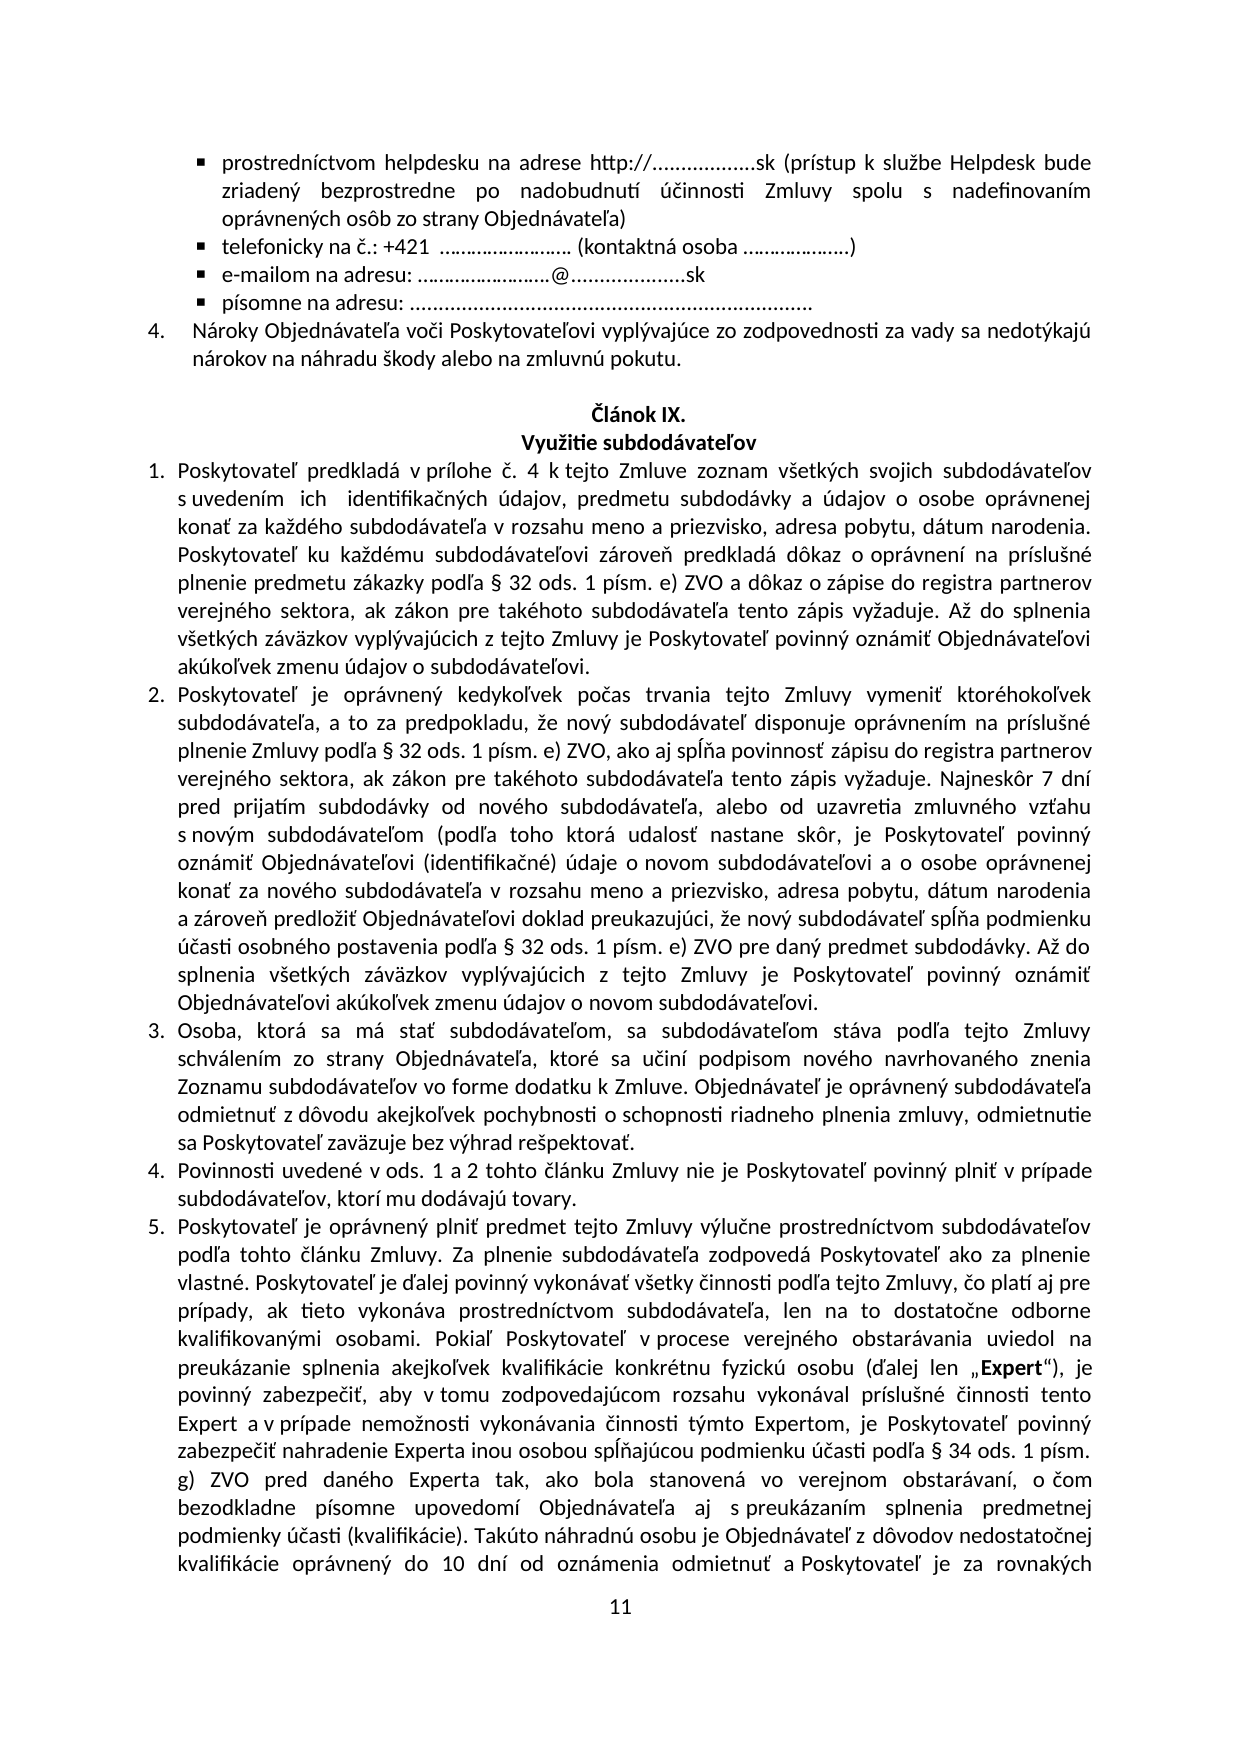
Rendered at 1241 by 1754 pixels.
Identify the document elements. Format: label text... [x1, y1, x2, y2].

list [148, 1212, 1092, 1577]
list telefonicky na č.: +421 ……………………. (kontaktná osoba ………………..) [192, 232, 1092, 260]
list Osoba, ktorá sa má stať subdodávateľom, sa subdodávateľom stáva podľa tejto Zmluvy schválením zo strany Objednávateľa, ktoré sa učiní podpisom nového navrhovaného znenia Zoznamu subdodávateľov vo forme dodatku k Zmluve. Objednávateľ je oprávnený subdodávateľa odmietnuť z dôvodu akejkoľvek pochybnosti o schopnosti riadneho plnenia zmluvy, odmietnutie sa Poskytovateľ zaväzuje bez výhrad rešpektovať. [148, 1016, 1092, 1156]
list e-mailom na adresu: …………………….@....................sk [192, 260, 1092, 288]
list Článok IX. [185, 400, 1092, 428]
list Povinnosti uvedené v ods. 1 a 2 tohto článku Zmluvy nie je Poskytovateľ povinný plniť v prípade subdodávateľov, ktorí mu dodávajú tovary. [148, 1156, 1092, 1212]
list Poskytovateľ predkladá v prílohe č. 4 k tejto Zmluve zoznam všetkých svojich subdodávateľov s uvedením ich identifikačných údajov, predmetu subdodávky a údajov o osobe oprávnenej konať za každého subdodávateľa v rozsahu meno a priezvisko, adresa pobytu, dátum narodenia. Poskytovateľ ku každému subdodávateľovi zároveň predkladá dôkaz o oprávnení na príslušné plnenie predmetu zákazky podľa § 32 ods. 1 písm. e) ZVO a dôkaz o zápise do registra partnerov verejného sektora, ak zákon pre takéhoto subdodávateľa tento zápis vyžaduje. Až do splnenia všetkých záväzkov vyplývajúcich z tejto Zmluvy je Poskytovateľ povinný oznámiť Objednávateľovi akúkoľvek zmenu údajov o subdodávateľovi. [148, 456, 1092, 680]
list prostredníctvom helpdesku na adrese http://..................sk (prístup k službe Helpdesk bude zriadený bezprostredne po nadobudnutí účinnosti Zmluvy spolu s nadefinovaním oprávnených osôb zo strany Objednávateľa) [192, 148, 1092, 232]
list Využitie subdodávateľov [185, 428, 1092, 456]
list písomne na adresu: ...................................................................... [192, 288, 1092, 316]
list Poskytovateľ je oprávnený kedykoľvek počas trvania tejto Zmluvy vymeniť ktoréhokoľvek subdodávateľa, a to za predpokladu, že nový subdodávateľ disponuje oprávnením na príslušné plnenie Zmluvy podľa § 32 ods. 1 písm. e) ZVO, ako aj spĺňa povinnosť zápisu do registra partnerov verejného sektora, ak zákon pre takéhoto subdodávateľa tento zápis vyžaduje. Najneskôr 7 dní pred prijatím subdodávky od nového subdodávateľa, alebo od uzavretia zmluvného vzťahu s novým subdodávateľom (podľa toho ktorá udalosť nastane skôr, je Poskytovateľ povinný oznámiť Objednávateľovi (identifikačné) údaje o novom subdodávateľovi a o osobe oprávnenej konať za nového subdodávateľa v rozsahu meno a priezvisko, adresa pobytu, dátum narodenia a zároveň predložiť Objednávateľovi doklad preukazujúci, že nový subdodávateľ spĺňa podmienku účasti osobného postavenia podľa § 32 ods. 1 písm. e) ZVO pre daný predmet subdodávky. Až do splnenia všetkých záväzkov vyplývajúcich z tejto Zmluvy je Poskytovateľ povinný oznámiť Objednávateľovi akúkoľvek zmenu údajov o novom subdodávateľovi. [148, 680, 1092, 1016]
list Nároky Objednávateľa voči Poskytovateľovi vyplývajúce zo zodpovednosti za vady sa nedotýkajú nárokov na náhradu škody alebo na zmluvnú pokutu. [148, 316, 1092, 372]
